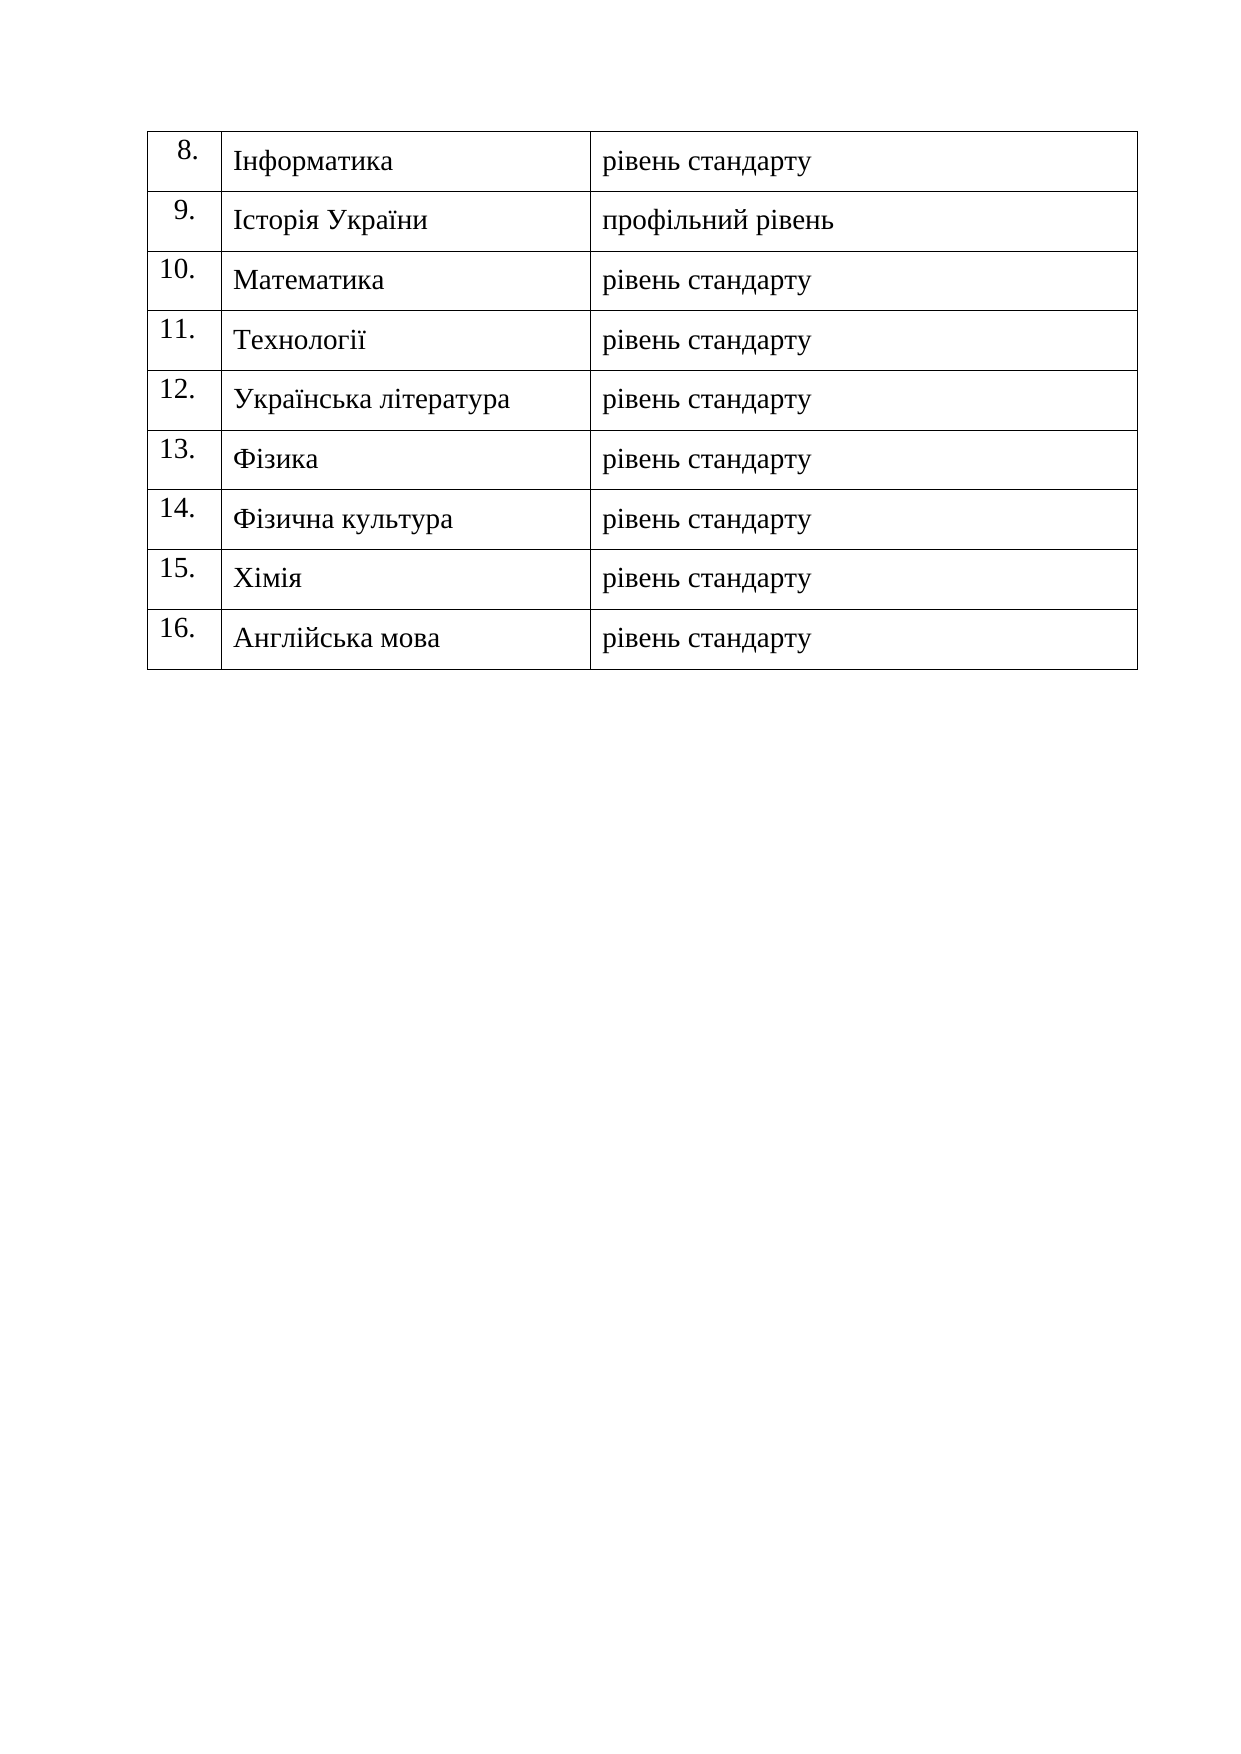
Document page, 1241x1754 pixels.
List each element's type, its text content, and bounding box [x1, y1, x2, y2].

table_cell Історія України [222, 192, 590, 251]
table_cell 12. [148, 371, 221, 430]
table_cell рівень стандарту [591, 490, 1137, 549]
table_cell рівень стандарту [591, 550, 1137, 609]
table_cell 15. [148, 550, 221, 609]
table_cell рівень стандарту [591, 252, 1137, 310]
table_cell Технології [222, 311, 590, 370]
table_cell рівень стандарту [591, 371, 1137, 430]
table_cell 11. [148, 311, 221, 370]
table_cell 13. [148, 431, 221, 489]
table_cell Англійська мова [222, 610, 590, 668]
table_cell 16. [148, 610, 221, 668]
table_cell Хімія [222, 550, 590, 609]
table_cell рівень стандарту [591, 311, 1137, 370]
table_cell рівень стандарту [591, 610, 1137, 668]
table_cell Інформатика [222, 132, 590, 191]
table_cell Фізична культура [222, 490, 590, 549]
table_cell Українська література [222, 371, 590, 430]
table_cell Фізика [222, 431, 590, 489]
table_cell рівень стандарту [591, 132, 1137, 191]
table_cell рівень стандарту [591, 431, 1137, 489]
table_cell профільний рівень [591, 192, 1137, 251]
table_cell 14. [148, 490, 221, 549]
table_cell Математика [222, 252, 590, 310]
table_cell 10. [148, 252, 221, 310]
table_cell 8. [148, 132, 221, 191]
table_cell 9. [148, 192, 221, 251]
